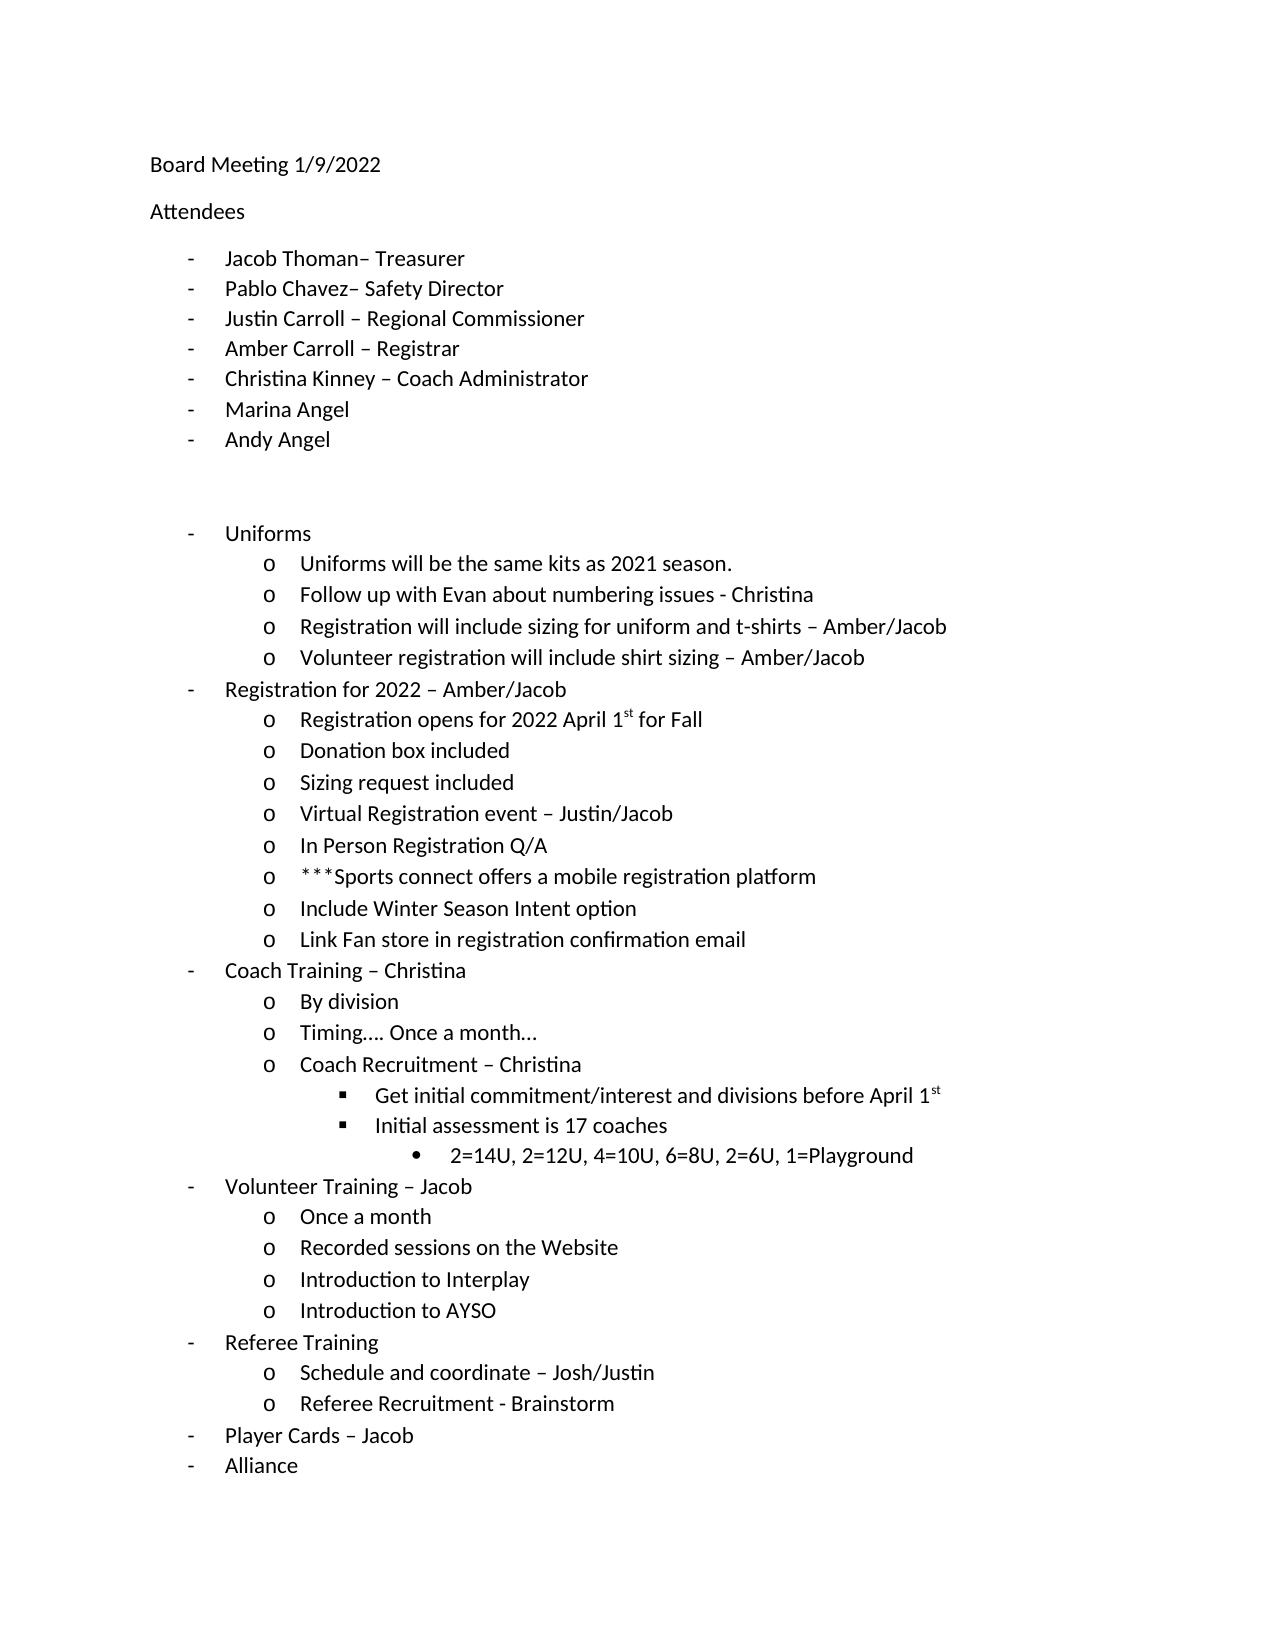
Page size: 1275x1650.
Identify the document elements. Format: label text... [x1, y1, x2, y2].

list In Person Registration Q/A [262, 831, 1125, 860]
list Timing…. Once a month… [262, 1018, 1125, 1047]
list Registration opens for 2022 April 1st for Fall [262, 705, 1125, 734]
list Registration for 2022 – Amber/Jacob [187, 675, 1125, 703]
list Referee Recruitment - Brainstorm [262, 1389, 1125, 1419]
list Player Cards – Jacob [187, 1421, 1125, 1449]
list Coach Training – Christina [187, 957, 1125, 985]
list ***Sports connect offers a mobile registration platform [262, 862, 1125, 891]
list Marina Angel [187, 395, 1125, 423]
list Amber Carroll – Registrar [187, 334, 1125, 362]
list Follow up with Evan about numbering issues - Christina [262, 580, 1125, 609]
list 2=14U, 2=12U, 4=10U, 6=8U, 2=6U, 1=Playground [412, 1142, 1125, 1170]
text Attendees [150, 197, 1125, 225]
list Schedule and coordinate – Josh/Justin [262, 1358, 1125, 1387]
list By division [262, 987, 1125, 1016]
list Alliance [187, 1451, 1125, 1479]
list Justin Carroll – Regional Commissioner [187, 304, 1125, 332]
list Volunteer registration will include shirt sizing – Amber/Jacob [262, 643, 1125, 672]
list Coach Recruitment – Christina [262, 1050, 1125, 1079]
list Introduction to Interplay [262, 1265, 1125, 1294]
list Initial assessment is 17 coaches [337, 1111, 1125, 1139]
list Introduction to AYSO [262, 1296, 1125, 1326]
list Jacob Thoman– Treasurer [187, 244, 1125, 272]
list Link Fan store in registration confirmation email [262, 925, 1125, 954]
list Sizing request included [262, 768, 1125, 797]
list Volunteer Training – Jacob [187, 1172, 1125, 1200]
list Andy Angel [187, 425, 1125, 453]
list Christina Kinney – Coach Administrator [187, 364, 1125, 393]
list Include Winter Season Intent option [262, 894, 1125, 923]
list Once a month [262, 1202, 1125, 1231]
list Donation box included [262, 736, 1125, 766]
list Registration will include sizing for uniform and t-shirts – Amber/Jacob [262, 612, 1125, 641]
list Recorded sessions on the Website [262, 1233, 1125, 1263]
list Virtual Registration event – Justin/Jacob [262, 799, 1125, 828]
list Uniforms [187, 519, 1125, 547]
list Referee Training [187, 1328, 1125, 1356]
list Uniforms will be the same kits as 2021 season. [262, 549, 1125, 578]
text Board Meeting 1/9/2022 [150, 150, 1125, 178]
list Get initial commitment/interest and divisions before April 1st [337, 1081, 1125, 1109]
list Pablo Chavez– Safety Director [187, 274, 1125, 302]
